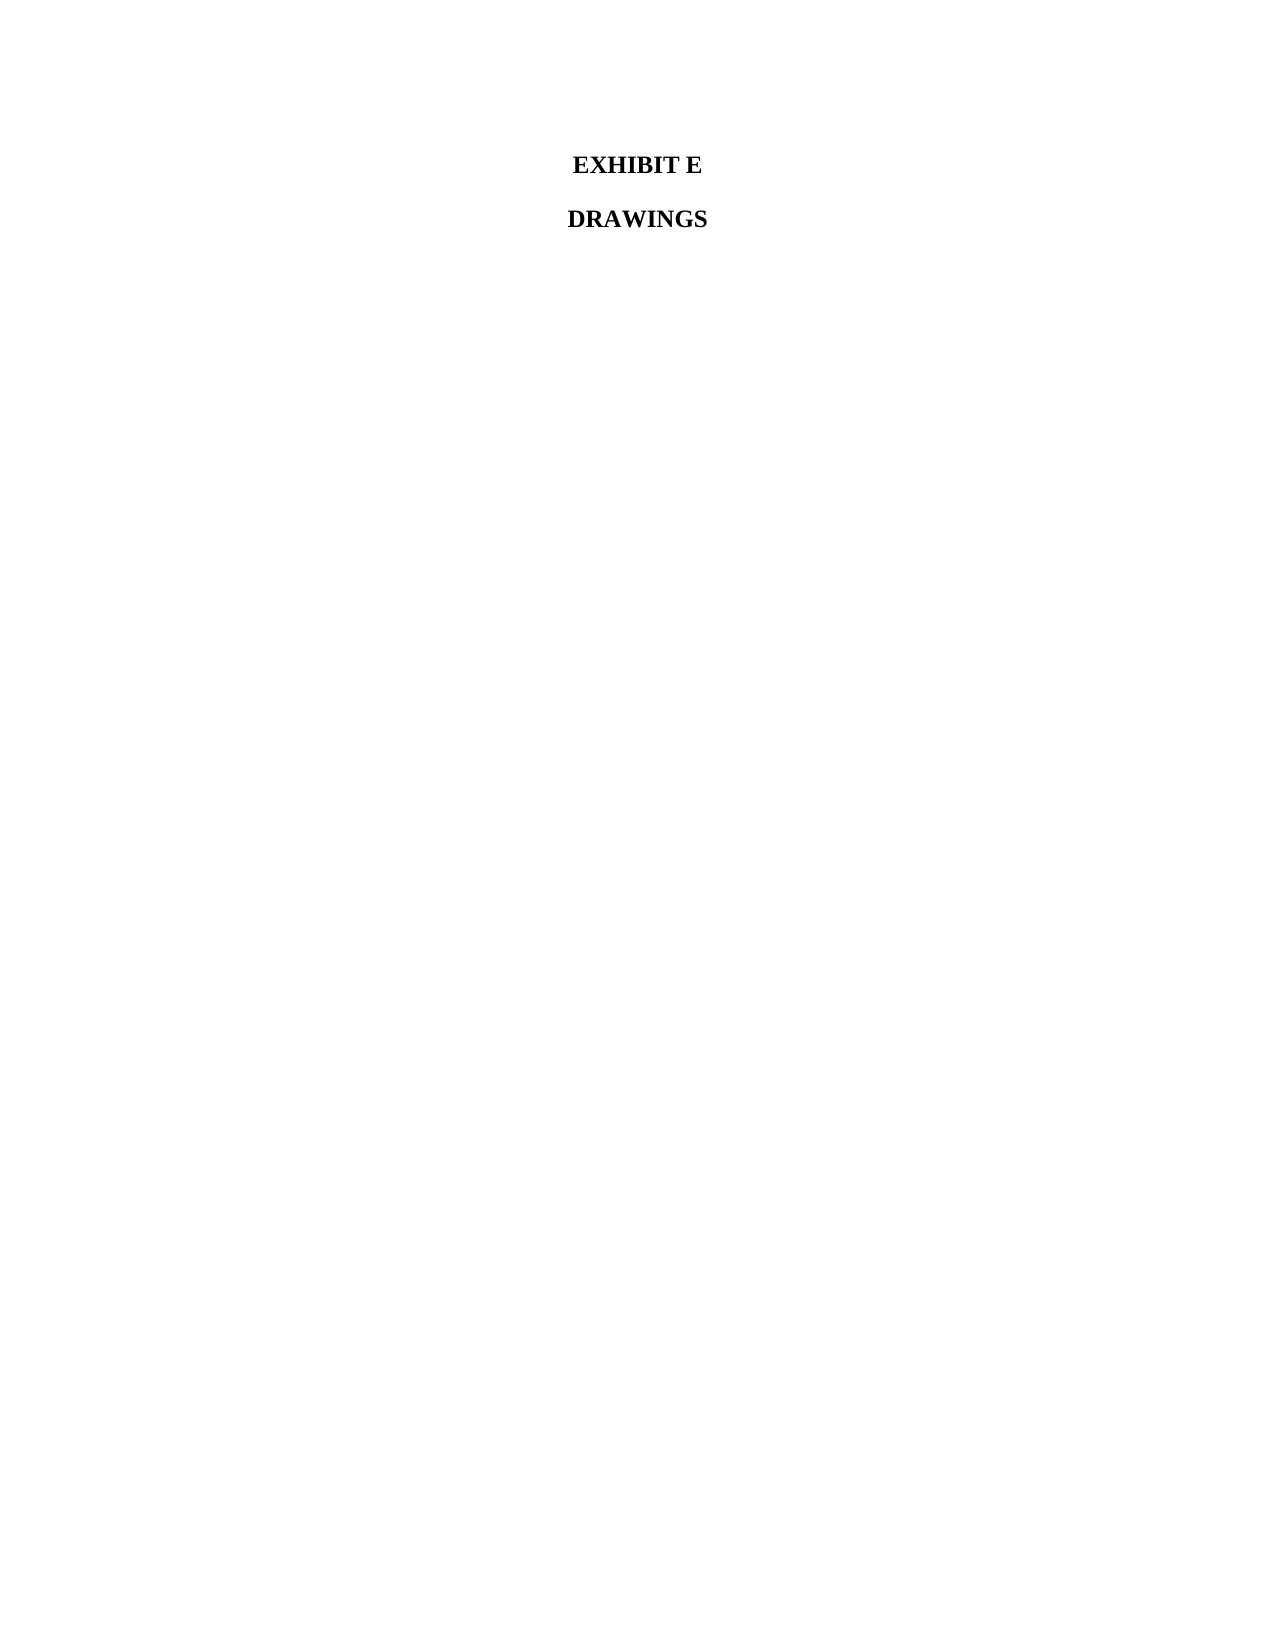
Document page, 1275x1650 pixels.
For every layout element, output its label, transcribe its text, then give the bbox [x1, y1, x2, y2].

text EXHIBIT E [150, 150, 1125, 179]
text DRAWINGS [150, 204, 1125, 232]
